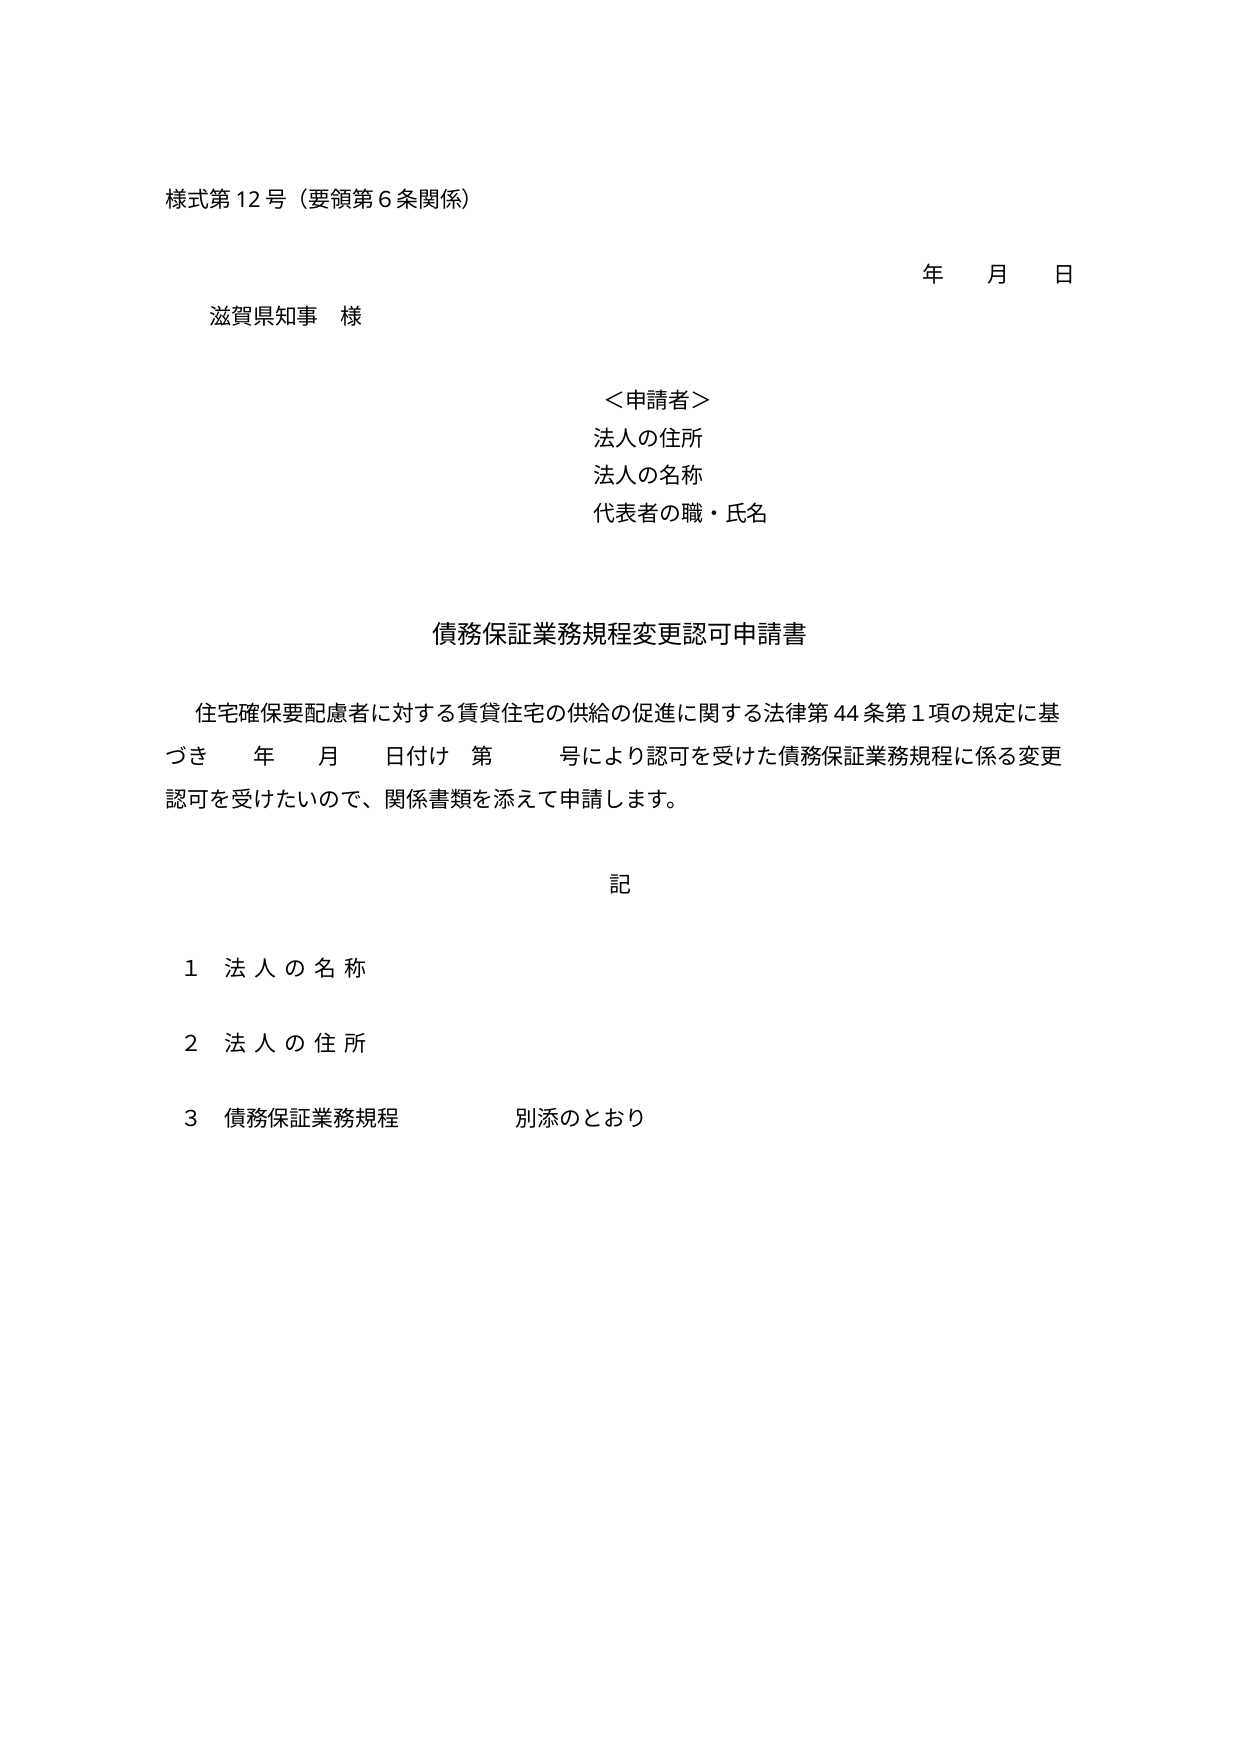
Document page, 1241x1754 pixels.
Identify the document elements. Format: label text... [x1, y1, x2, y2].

text 債務保証業務規程変更認可申請書 [165, 614, 1075, 652]
text 法人の住所 [165, 418, 1030, 455]
text 住宅確保要配慮者に対する賃貸住宅の供給の促進に関する法律第44条第１項の規定に基づき 年 月 日付け 第 号により認可を受けた債務保証業務規程に係る変更認可を受けたいので、関係書類を添えて申請します。 [165, 693, 1075, 817]
text 法人の名称 [165, 455, 1075, 493]
text ２ 法人の住所 [180, 1023, 1075, 1060]
text 様式第12号（要領第６条関係） [165, 179, 1075, 217]
text ３ 債務保証業務規程 別添のとおり [180, 1098, 1075, 1135]
text ＜申請者＞ [428, 380, 1030, 418]
text 滋賀県知事 様 [165, 296, 1075, 334]
text 年 月 日 [165, 254, 1075, 292]
text １ 法人の名称 [180, 948, 1075, 985]
subtitle 記 [165, 864, 1075, 901]
text 代表者の職・氏名 [165, 493, 1075, 530]
